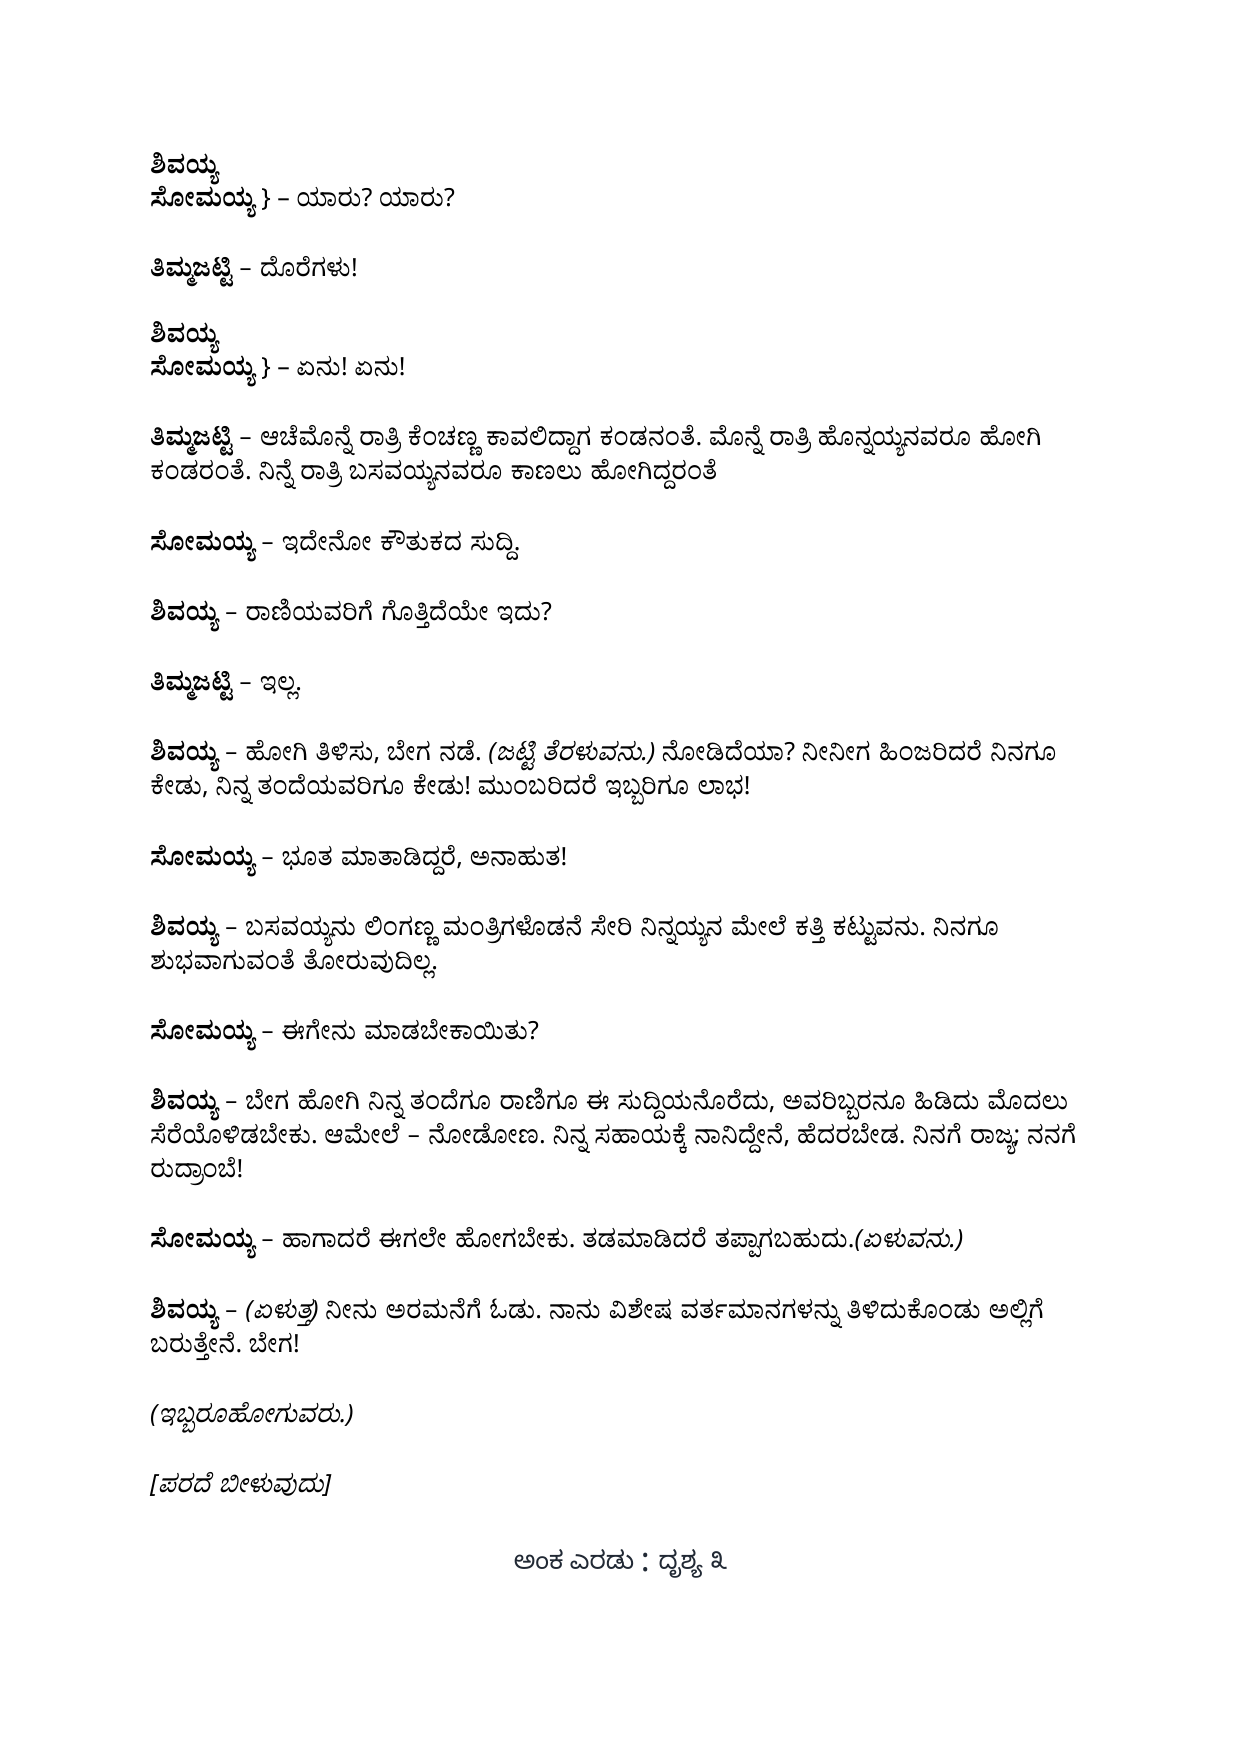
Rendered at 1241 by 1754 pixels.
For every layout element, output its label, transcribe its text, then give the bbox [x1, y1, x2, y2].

text ಸೋಮಯ್ಯ – ಈಗೇನು ಮಾಡಬೇಕಾಯಿತು? [150, 1013, 1090, 1047]
text ಶಿವಯ್ಯ – ಬಸವಯ್ಯನು ಲಿಂಗಣ್ಣ ಮಂತ್ರಿಗಳೊಡನೆ ಸೇರಿ ನಿನ್ನಯ್ಯನ ಮೇಲೆ ಕತ್ತಿ ಕಟ್ಟುವನು. ನಿನಗೂ ಶುಭವಾಗುವಂತೆ ತೋರುವುದಿಲ್ಲ. [150, 908, 1090, 976]
text ಸೋಮಯ್ಯ – ಇದೇನೋ ಕೌತುಕದ ಸುದ್ದಿ. [150, 523, 1090, 557]
text ಶಿವಯ್ಯ – ಬೇಗ ಹೋಗಿ ನಿನ್ನ ತಂದೆಗೂ ರಾಣಿಗೂ ಈ ಸುದ್ದಿಯನೊರೆದು, ಅವರಿಬ್ಬರನೂ ಹಿಡಿದು ಮೊದಲು ಸೆರೆಯೊಳಿಡಬೇಕು. ಆಮೇಲೆ – ನೋಡೋಣ. ನಿನ್ನ ಸಹಾಯಕ್ಕೆ ನಾನಿದ್ದೇನೆ, ಹೆದರಬೇಡ. ನಿನಗೆ ರಾಜ್ಯ; ನನಗೆ ರುದ್ರಾಂಬೆ! [150, 1083, 1090, 1185]
text [ಪರದೆ ಬೀಳುವುದು] [150, 1466, 1090, 1500]
text ತಿಮ್ಮಜಟ್ಟಿ – ಆಚೆಮೊನ್ನೆ ರಾತ್ರಿ ಕೆಂಚಣ್ಣ ಕಾವಲಿದ್ದಾಗ ಕಂಡನಂತೆ. ಮೊನ್ನೆ ರಾತ್ರಿ ಹೊನ್ನಯ್ಯನವರೂ ಹೋಗಿ ಕಂಡರಂತೆ. ನಿನ್ನೆ ರಾತ್ರಿ ಬಸವಯ್ಯನವರೂ ಕಾಣಲು ಹೋಗಿದ್ದರಂತೆ [150, 419, 1090, 487]
text ಶಿವಯ್ಯ ಸೋಮಯ್ಯ } – ಏನು! ಏನು! [150, 319, 1090, 383]
text ಶಿವಯ್ಯ – ರಾಣಿಯವರಿಗೆ ಗೊತ್ತಿದೆಯೇ ಇದು? [150, 593, 1090, 627]
text ತಿಮ್ಮಜಟ್ಟಿ – ದೊರೆಗಳು! [150, 249, 1090, 283]
text ಶಿವಯ್ಯ – ಹೋಗಿ ತಿಳಿಸು, ಬೇಗ ನಡೆ. (ಜಟ್ಟಿ ತೆರಳುವನು.) ನೋಡಿದೆಯಾ? ನೀನೀಗ ಹಿಂಜರಿದರೆ ನಿನಗೂ ಕೇಡು, ನಿನ್ನ ತಂದೆಯವರಿಗೂ ಕೇಡು! ಮುಂಬರಿದರೆ ಇಬ್ಬರಿಗೂ ಲಾಭ! [150, 734, 1090, 802]
text ತಿಮ್ಮಜಟ್ಟಿ – ಇಲ್ಲ. [150, 664, 1090, 698]
text ಸೋಮಯ್ಯ – ಭೂತ ಮಾತಾಡಿದ್ದರೆ, ಅನಾಹುತ! [150, 838, 1090, 872]
text ಅಂಕ ಎರಡು : ದೃಶ್ಯ ೩ [150, 1536, 1090, 1581]
text (ಇಬ್ಬರೂಹೋಗುವರು.) [150, 1396, 1090, 1430]
text ಶಿವಯ್ಯ – (ಏಳುತ್ತ) ನೀನು ಅರಮನೆಗೆ ಓಡು. ನಾನು ವಿಶೇಷ ವರ್ತಮಾನಗಳನ್ನು ತಿಳಿದುಕೊಂಡು ಅಲ್ಲಿಗೆ ಬರುತ್ತೇನೆ. ಬೇಗ! [150, 1291, 1090, 1359]
text ಸೋಮಯ್ಯ – ಹಾಗಾದರೆ ಈಗಲೇ ಹೋಗಬೇಕು. ತಡಮಾಡಿದರೆ ತಪ್ಪಾಗಬಹುದು.(ಏಳುವನು.) [150, 1221, 1090, 1255]
text ಶಿವಯ್ಯ ಸೋಮಯ್ಯ } – ಯಾರು? ಯಾರು? [150, 150, 1090, 213]
